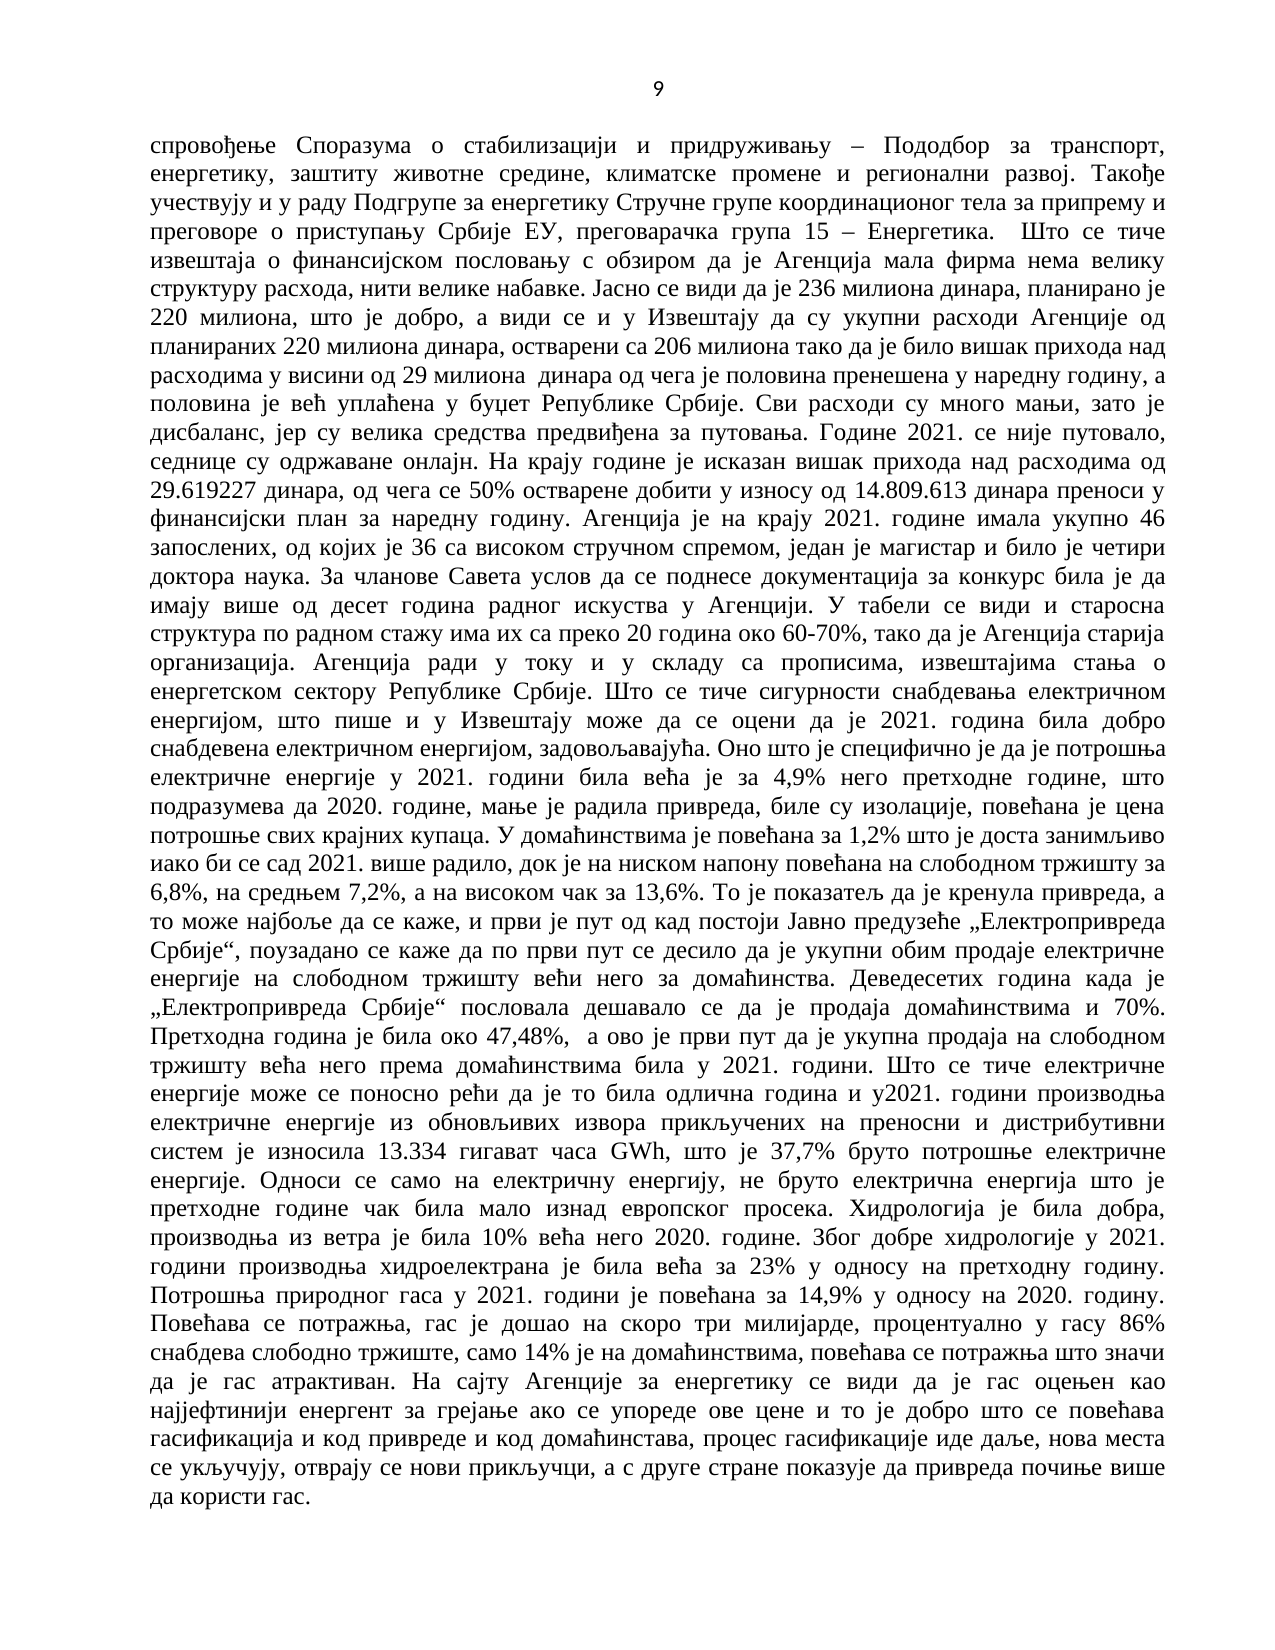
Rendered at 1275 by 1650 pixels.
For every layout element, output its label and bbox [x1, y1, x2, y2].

text [150, 130, 1167, 1510]
